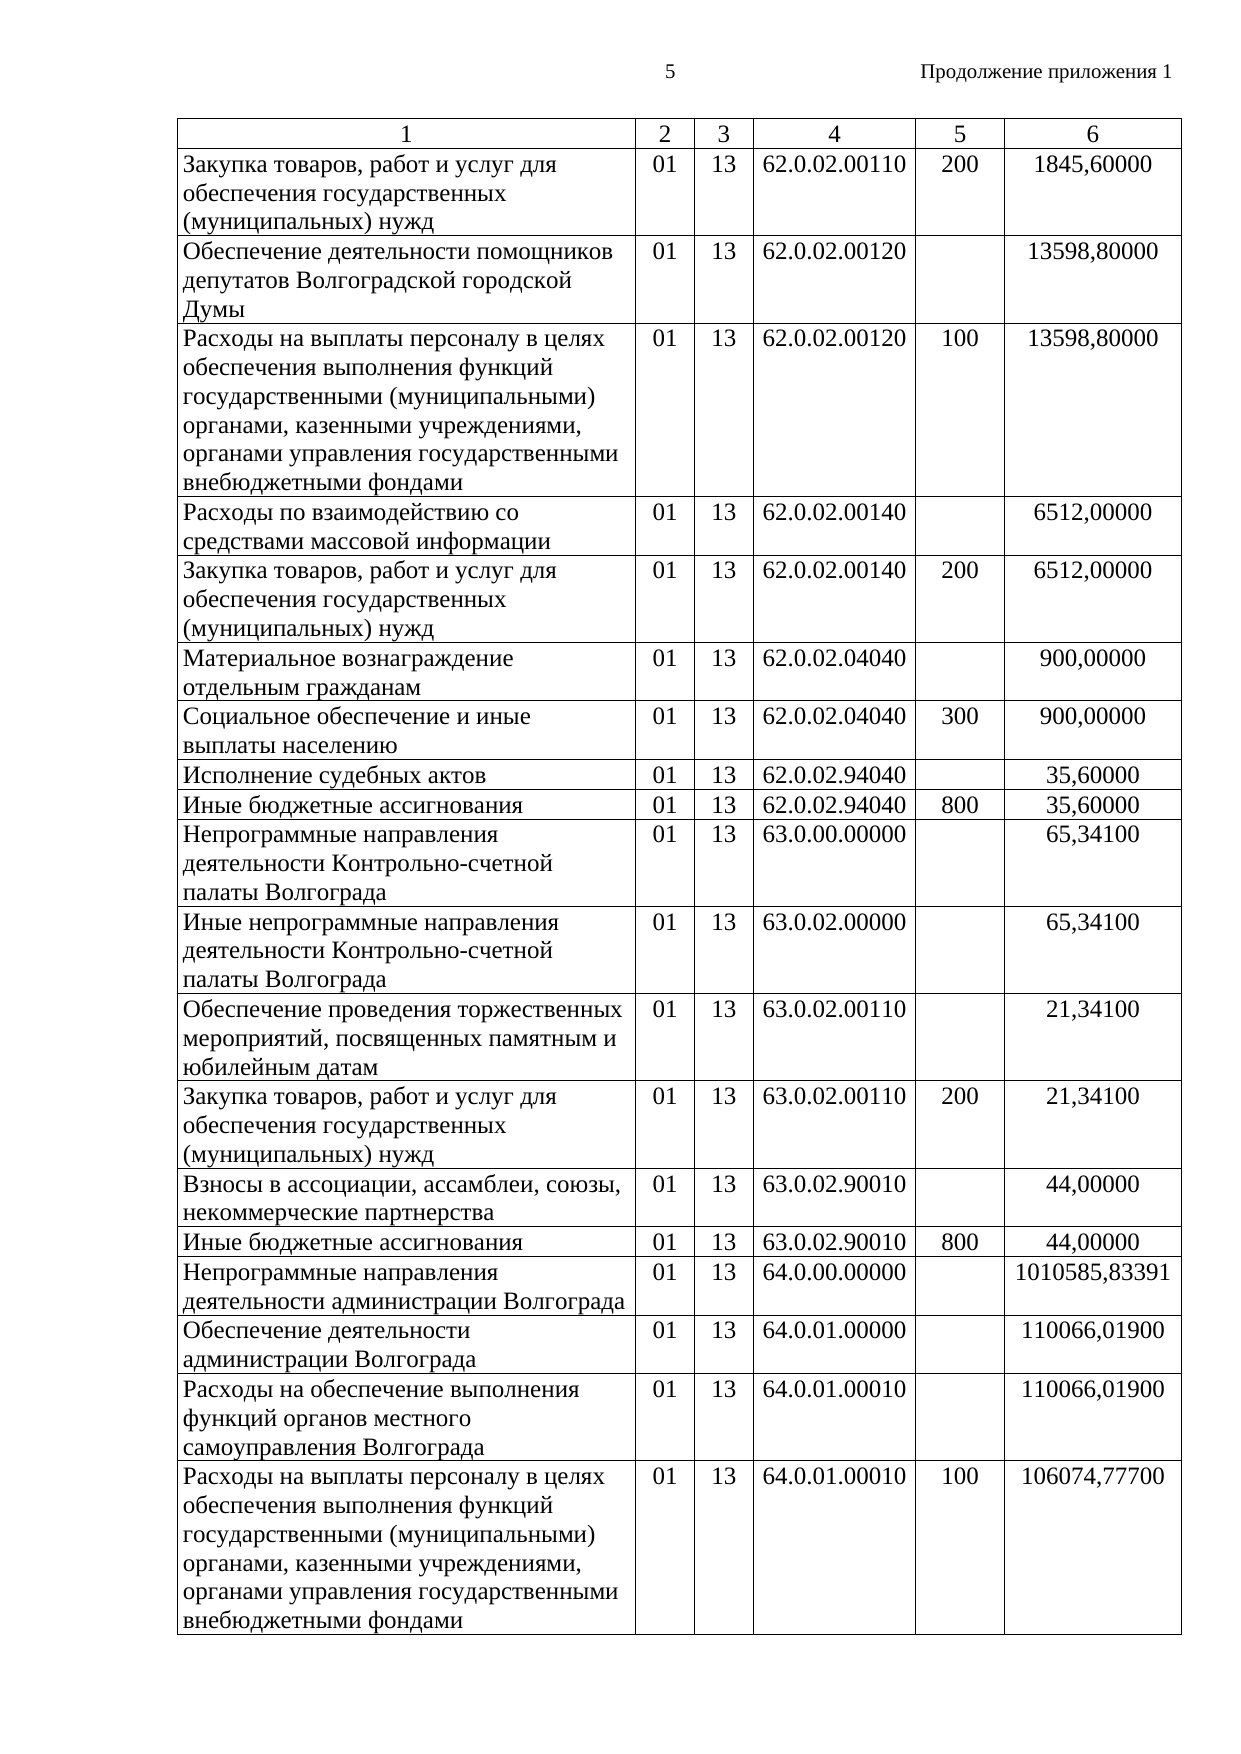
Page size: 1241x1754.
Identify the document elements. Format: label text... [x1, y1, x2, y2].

table_cell 63.0.02.00110 [754, 994, 915, 1080]
table_cell [916, 907, 1004, 993]
table_cell 13 [695, 994, 753, 1080]
table_cell 200 [916, 556, 1004, 642]
table_cell 13 [695, 324, 753, 496]
table_cell 63.0.02.00110 [754, 1081, 915, 1168]
table_cell 01 [636, 994, 694, 1080]
table_cell 63.0.02.90010 [754, 1169, 915, 1226]
table_cell 62.0.02.04040 [754, 701, 915, 759]
table_cell 110066,01900 [1005, 1316, 1181, 1373]
table_cell Расходы по взаимодействию со средствами массовой информации [178, 497, 635, 554]
table_cell 01 [636, 760, 694, 789]
table_cell 62.0.02.00140 [754, 497, 915, 554]
table_cell 64.0.00.00000 [754, 1257, 915, 1314]
table_cell 13 [695, 1461, 753, 1634]
table_cell 900,00000 [1005, 701, 1181, 759]
table_cell 200 [916, 149, 1004, 235]
table_cell [916, 760, 1004, 789]
table_header 5 [916, 119, 1004, 148]
table_cell 13 [695, 760, 753, 789]
table_cell Иные непрограммные направления деятельности Контрольно-счетной палаты Волгограда [178, 907, 635, 993]
table_cell 01 [636, 497, 694, 554]
table_cell 63.0.00.00000 [754, 820, 915, 906]
table_cell 6512,00000 [1005, 497, 1181, 554]
table_cell Непрограммные направления деятельности Контрольно-счетной палаты Волгограда [178, 820, 635, 906]
table_cell Расходы на выплаты персоналу в целях обеспечения выполнения функций государственными (муниципальными) органами, казенными учреждениями, органами управления государственными внебюджетными фондами [178, 324, 635, 496]
table_cell 63.0.02.00000 [754, 907, 915, 993]
table_cell 63.0.02.90010 [754, 1227, 915, 1256]
table_cell 35,60000 [1005, 760, 1181, 789]
table_cell 64.0.01.00010 [754, 1461, 915, 1634]
table_cell 01 [636, 149, 694, 235]
table_cell 13 [695, 1374, 753, 1460]
table_cell 13 [695, 1316, 753, 1373]
table_cell Расходы на выплаты персоналу в целях обеспечения выполнения функций государственными (муниципальными) органами, казенными учреждениями, органами управления государственными внебюджетными фондами [178, 1461, 635, 1634]
table_cell Материальное вознаграждение отдельным гражданам [178, 643, 635, 700]
table_cell [916, 1316, 1004, 1373]
table_cell Обеспечение деятельности администрации Волгограда [178, 1316, 635, 1373]
table_cell 13 [695, 907, 753, 993]
table_cell 13598,80000 [1005, 324, 1181, 496]
table_cell 13 [695, 701, 753, 759]
table_cell Иные бюджетные ассигнования [178, 790, 635, 818]
table_cell 01 [636, 1374, 694, 1460]
table_cell [916, 1374, 1004, 1460]
table_cell 64.0.01.00010 [754, 1374, 915, 1460]
table_cell 35,60000 [1005, 790, 1181, 818]
table_header 2 [636, 119, 694, 148]
table_cell [916, 1257, 1004, 1314]
table_cell 13 [695, 790, 753, 818]
table_cell [916, 820, 1004, 906]
table_cell Взносы в ассоциации, ассамблеи, союзы, некоммерческие партнерства [178, 1169, 635, 1226]
table_cell [916, 643, 1004, 700]
table_header 1 [178, 119, 635, 148]
table_cell Закупка товаров, работ и услуг для обеспечения государственных (муниципальных) нужд [178, 556, 635, 642]
table_cell 01 [636, 701, 694, 759]
table_cell Обеспечение деятельности помощников депутатов Волгоградской городской Думы [178, 236, 635, 322]
table_cell 13 [695, 149, 753, 235]
table_cell 65,34100 [1005, 907, 1181, 993]
table_cell 13598,80000 [1005, 236, 1181, 322]
table_cell 13 [695, 556, 753, 642]
table_cell 21,34100 [1005, 1081, 1181, 1168]
table_cell 64.0.01.00000 [754, 1316, 915, 1373]
table_cell 106074,77700 [1005, 1461, 1181, 1634]
table_cell [916, 497, 1004, 554]
table_cell 01 [636, 643, 694, 700]
table_cell 13 [695, 497, 753, 554]
table_cell 200 [916, 1081, 1004, 1168]
table_cell 62.0.02.94040 [754, 790, 915, 818]
table_cell 62.0.02.94040 [754, 760, 915, 789]
table_cell 13 [695, 820, 753, 906]
table_cell Обеспечение проведения торжественных мероприятий, посвященных памятным и юбилейным датам [178, 994, 635, 1080]
table_cell [916, 994, 1004, 1080]
table_cell 65,34100 [1005, 820, 1181, 906]
table_cell 62.0.02.00120 [754, 324, 915, 496]
table_cell Закупка товаров, работ и услуг для обеспечения государственных (муниципальных) нужд [178, 149, 635, 235]
table_cell 800 [916, 790, 1004, 818]
table_header 4 [754, 119, 915, 148]
table_cell 01 [636, 820, 694, 906]
table_cell 01 [636, 1227, 694, 1256]
table_header 3 [695, 119, 753, 148]
table_cell 110066,01900 [1005, 1374, 1181, 1460]
table_cell 62.0.02.00110 [754, 149, 915, 235]
table_cell 1845,60000 [1005, 149, 1181, 235]
table_cell Социальное обеспечение и иные выплаты населению [178, 701, 635, 759]
table_cell 13 [695, 1257, 753, 1314]
table_cell 44,00000 [1005, 1169, 1181, 1226]
table_cell [916, 236, 1004, 322]
table_cell 62.0.02.00140 [754, 556, 915, 642]
table_cell 01 [636, 236, 694, 322]
table_cell 62.0.02.04040 [754, 643, 915, 700]
table_cell 21,34100 [1005, 994, 1181, 1080]
table_cell 01 [636, 556, 694, 642]
table_cell 13 [695, 1169, 753, 1226]
table_cell 13 [695, 643, 753, 700]
table_cell 300 [916, 701, 1004, 759]
table_cell 01 [636, 1461, 694, 1634]
table_cell 100 [916, 324, 1004, 496]
table_cell 62.0.02.00120 [754, 236, 915, 322]
table_cell Исполнение судебных актов [178, 760, 635, 789]
table_cell 6512,00000 [1005, 556, 1181, 642]
table_cell Иные бюджетные ассигнования [178, 1227, 635, 1256]
table_cell 01 [636, 790, 694, 818]
table_cell Закупка товаров, работ и услуг для обеспечения государственных (муниципальных) нужд [178, 1081, 635, 1168]
table_cell 13 [695, 1081, 753, 1168]
table_cell 100 [916, 1461, 1004, 1634]
table_cell 01 [636, 1316, 694, 1373]
table_cell 13 [695, 236, 753, 322]
table_cell 900,00000 [1005, 643, 1181, 700]
table_cell 1010585,83391 [1005, 1257, 1181, 1314]
table_header 6 [1005, 119, 1181, 148]
table_cell 01 [636, 1081, 694, 1168]
table_cell 01 [636, 1257, 694, 1314]
table_cell 13 [695, 1227, 753, 1256]
table_cell 01 [636, 907, 694, 993]
table_cell 01 [636, 1169, 694, 1226]
table_cell 44,00000 [1005, 1227, 1181, 1256]
table_cell [916, 1169, 1004, 1226]
table_cell Расходы на обеспечение выполнения функций органов местного самоуправления Волгограда [178, 1374, 635, 1460]
table_cell 800 [916, 1227, 1004, 1256]
table_cell 01 [636, 324, 694, 496]
table_cell Непрограммные направления деятельности администрации Волгограда [178, 1257, 635, 1314]
